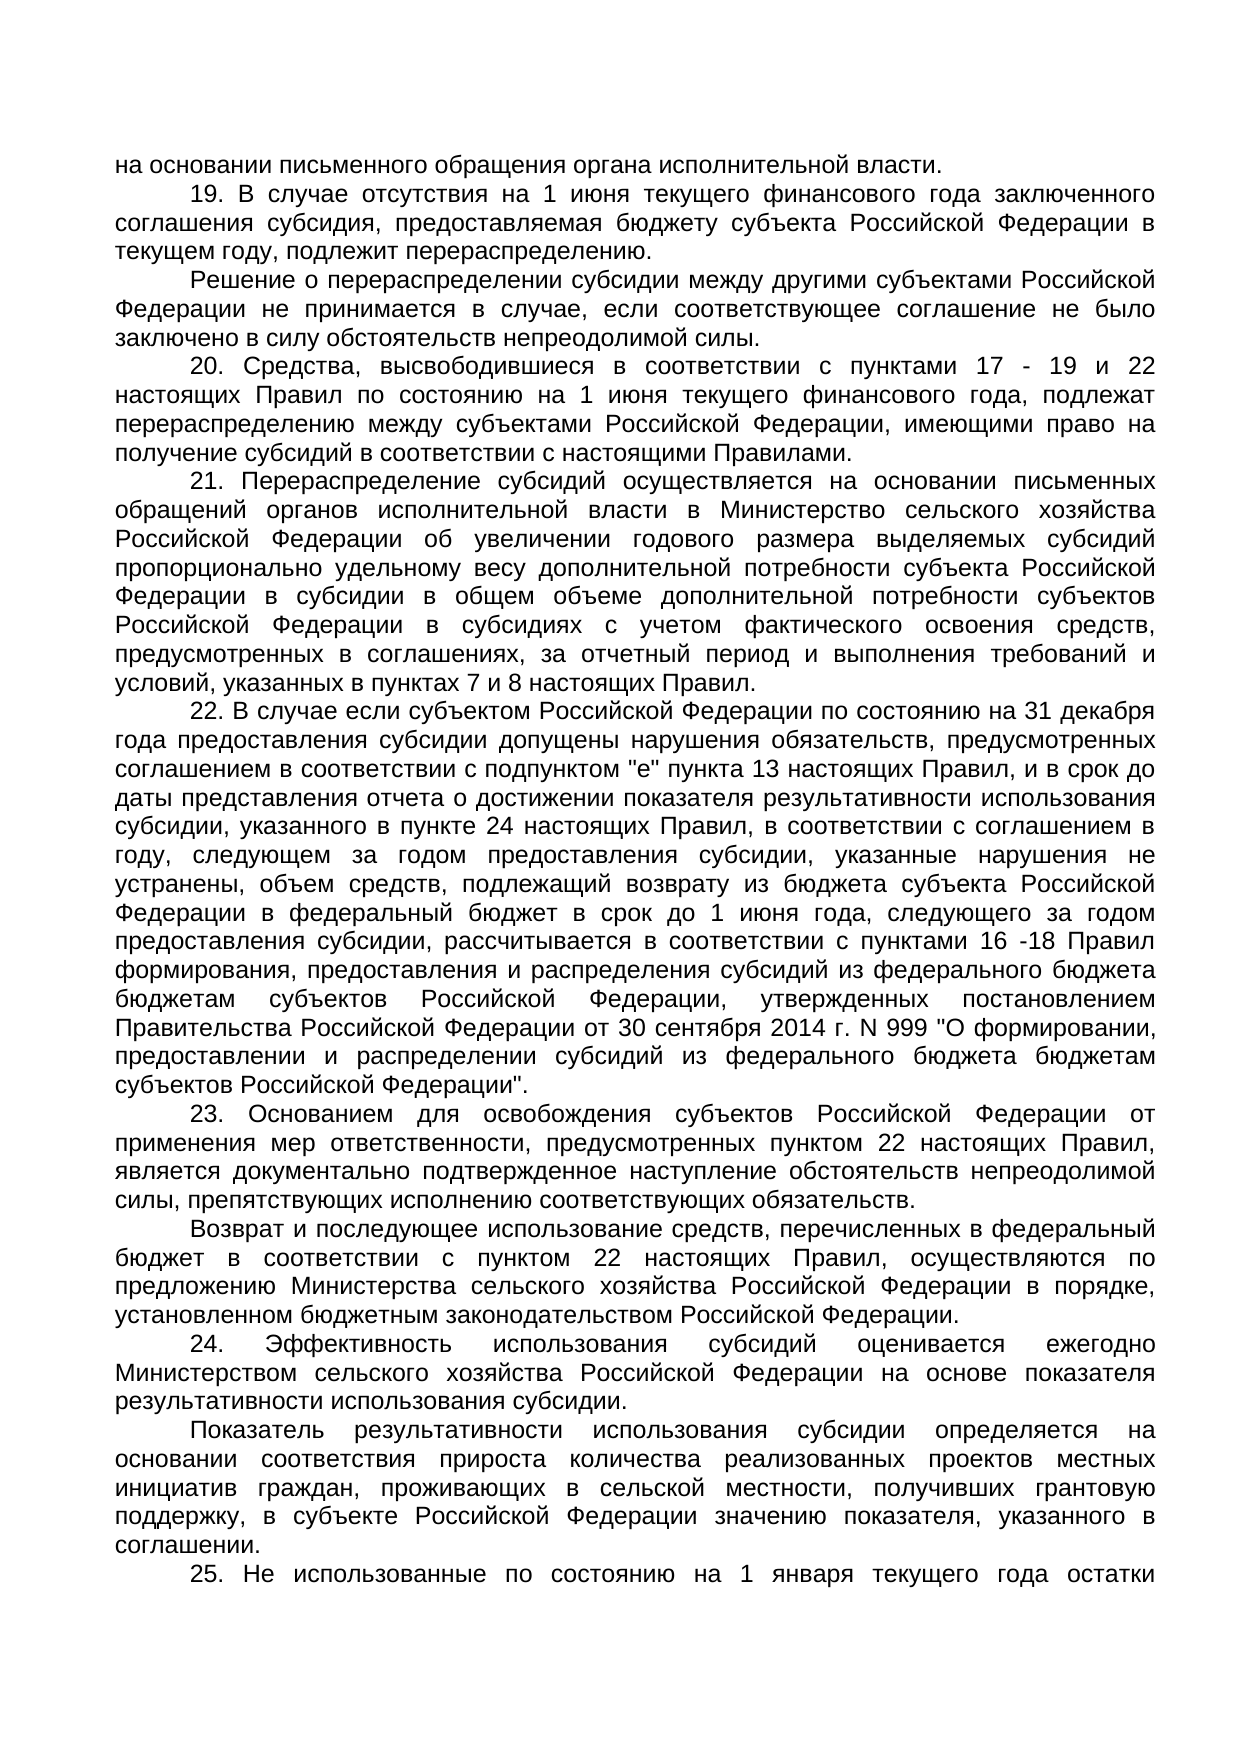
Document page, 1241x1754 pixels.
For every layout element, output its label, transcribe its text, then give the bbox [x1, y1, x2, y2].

text 24. Эффективность использования субсидий оценивается ежегодно Министерством сельского хозяйства Российской Федерации на основе показателя результативности использования субсидии. [114, 1329, 1157, 1415]
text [114, 150, 1157, 179]
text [114, 1559, 1157, 1587]
text 23. Основанием для освобождения субъектов Российской Федерации от применения мер ответственности, предусмотренных пунктом 22 настоящих Правил, является документально подтвержденное наступление обстоятельств непреодолимой силы, препятствующих исполнению соответствующих обязательств. [114, 1099, 1157, 1214]
text Показатель результативности использования субсидии определяется на основании соответствия прироста количества реализованных проектов местных инициатив граждан, проживающих в сельской местности, получивших грантовую поддержку, в субъекте Российской Федерации значению показателя, указанного в соглашении. [114, 1415, 1157, 1559]
text 20. Средства, высвободившиеся в соответствии с пунктами 17 - 19 и 22 настоящих Правил по состоянию на 1 июня текущего финансового года, подлежат перераспределению между субъектами Российской Федерации, имеющими право на получение субсидий в соответствии с настоящими Правилами. [114, 351, 1157, 466]
text 22. В случае если субъектом Российской Федерации по состоянию на 31 декабря года предоставления субсидии допущены нарушения обязательств, предусмотренных соглашением в соответствии с подпунктом "е" пункта 13 настоящих Правил, и в срок до даты представления отчета о достижении показателя результативности использования субсидии, указанного в пункте 24 настоящих Правил, в соответствии с соглашением в году, следующем за годом предоставления субсидии, указанные нарушения не устранены, объем средств, подлежащий возврату из бюджета субъекта Российской Федерации в федеральный бюджет в срок до 1 июня года, следующего за годом предоставления субсидии, рассчитывается в соответствии с пунктами 16 -18 Правил формирования, предоставления и распределения субсидий из федерального бюджета бюджетам субъектов Российской Федерации, утвержденных постановлением Правительства Российской Федерации от 30 сентября 2014 г. N 999 "О формировании, предоставлении и распределении субсидий из федерального бюджета бюджетам субъектов Российской Федерации". [114, 696, 1157, 1099]
text Решение о перераспределении субсидии между другими субъектами Российской Федерации не принимается в случае, если соответствующее соглашение не было заключено в силу обстоятельств непреодолимой силы. [114, 265, 1157, 351]
text 19. В случае отсутствия на 1 июня текущего финансового года заключенного соглашения субсидия, предоставляемая бюджету субъекта Российской Федерации в текущем году, подлежит перераспределению. [114, 179, 1157, 265]
text 21. Перераспределение субсидий осуществляется на основании письменных обращений органов исполнительной власти в Министерство сельского хозяйства Российской Федерации об увеличении годового размера выделяемых субсидий пропорционально удельному весу дополнительной потребности субъекта Российской Федерации в субсидии в общем объеме дополнительной потребности субъектов Российской Федерации в субсидиях с учетом фактического освоения средств, предусмотренных в соглашениях, за отчетный период и выполнения требований и условий, указанных в пунктах 7 и 8 настоящих Правил. [114, 466, 1157, 696]
text Возврат и последующее использование средств, перечисленных в федеральный бюджет в соответствии с пунктом 22 настоящих Правил, осуществляются по предложению Министерства сельского хозяйства Российской Федерации в порядке, установленном бюджетным законодательством Российской Федерации. [114, 1214, 1157, 1329]
